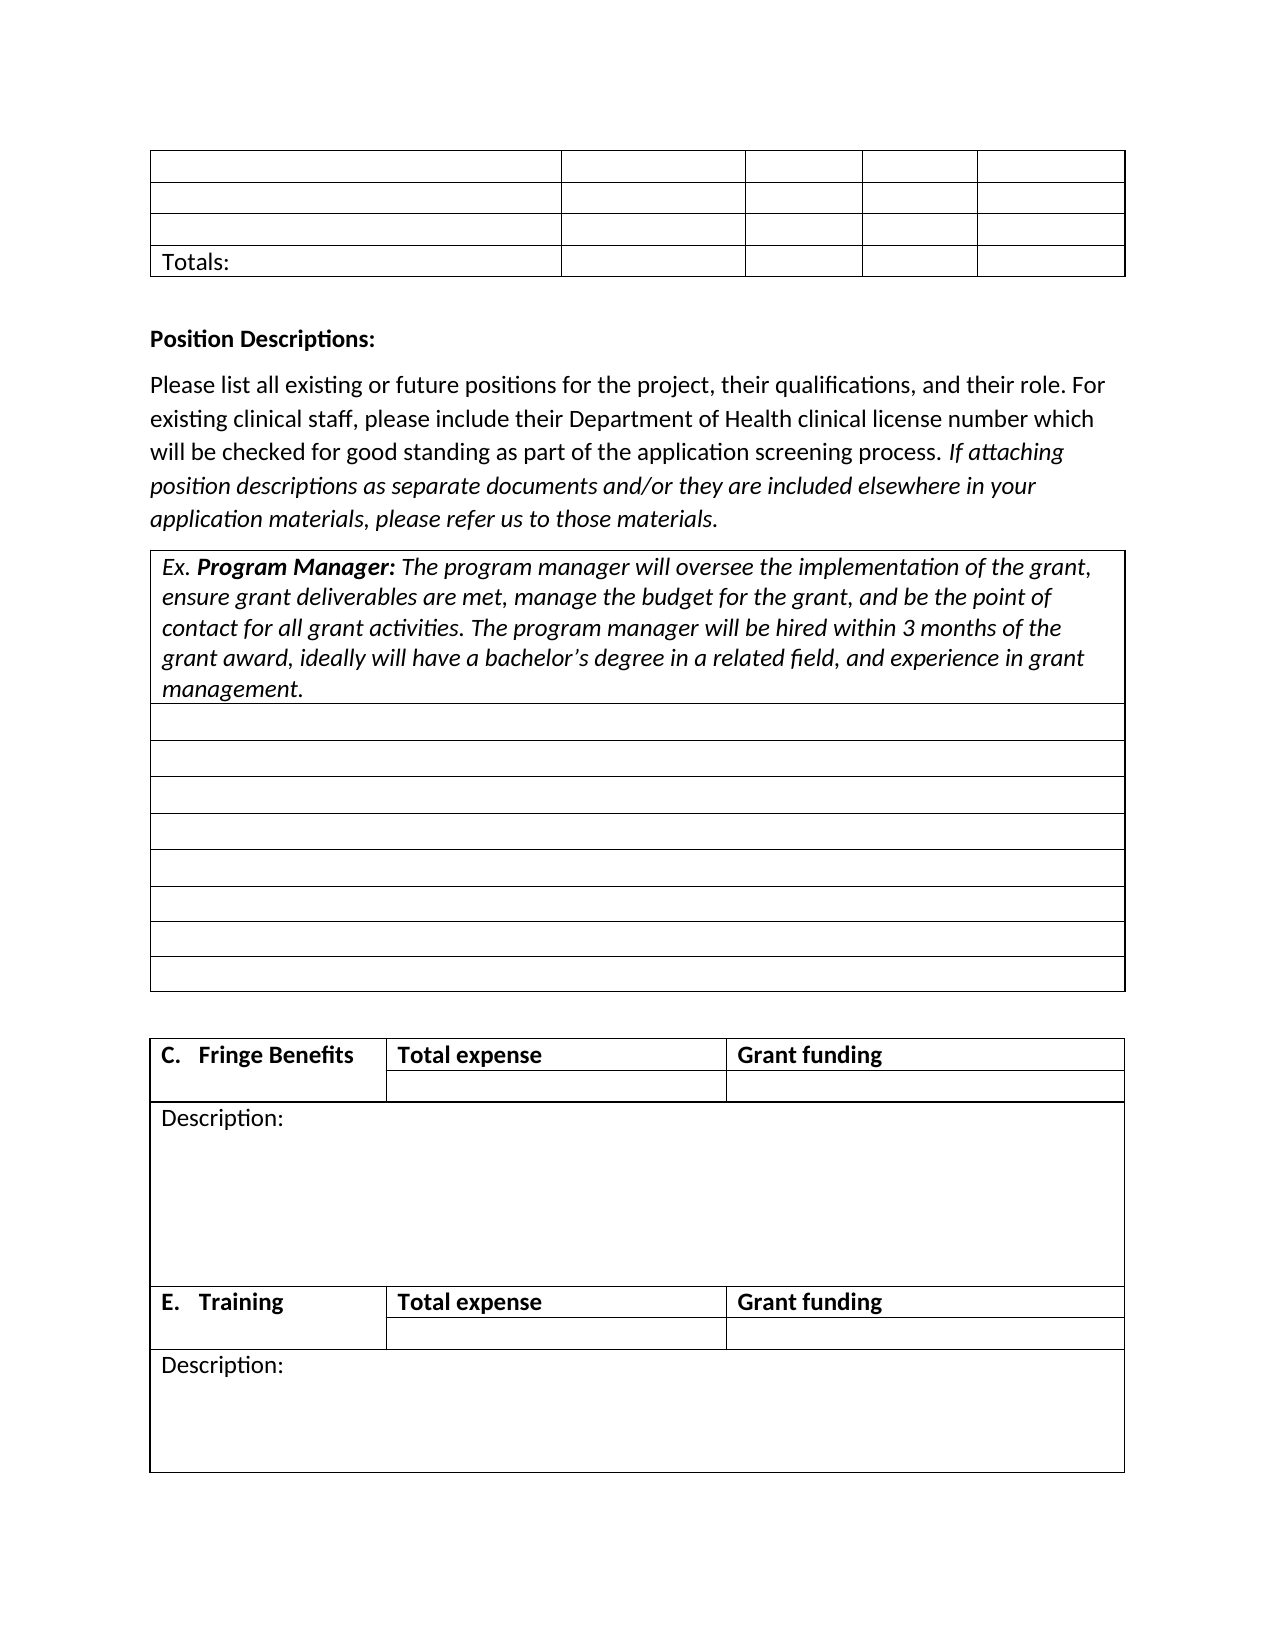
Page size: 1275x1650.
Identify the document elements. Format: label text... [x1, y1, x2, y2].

table_cell [978, 151, 1124, 182]
table_cell [562, 151, 745, 182]
table_cell Training [151, 1287, 386, 1349]
table_cell [562, 214, 745, 245]
table_cell [151, 183, 561, 213]
table_cell [863, 246, 977, 276]
table_header Total expense [387, 1039, 726, 1070]
table_cell [387, 1071, 726, 1101]
table_cell Grant funding [727, 1287, 1124, 1317]
table_cell [978, 214, 1124, 245]
table_cell [151, 777, 1124, 813]
table_header Ex. Program Manager: The program manager will oversee the implementation of the grant, ensure grant deliverables are met, manage the budget for the grant, and be the point of contact for all grant activities. The program manager will be hired within 3 months of the grant award, ideally will have a bachelor’s degree in a related field, and experience in grant management. [151, 551, 1124, 703]
table_cell Description: [151, 1103, 1124, 1286]
table_cell Totals: [151, 246, 561, 276]
table_cell [863, 183, 977, 213]
table_cell [746, 151, 862, 182]
table_cell [746, 183, 862, 213]
table_header Grant funding [727, 1039, 1124, 1070]
table_cell [978, 246, 1124, 276]
table_cell [151, 922, 1124, 956]
table_cell [151, 957, 1124, 991]
table_cell [151, 151, 561, 182]
table_cell [151, 850, 1124, 886]
table_cell [562, 183, 745, 213]
table_cell [562, 246, 745, 276]
text Position Descriptions: [150, 323, 1125, 354]
table_header Fringe Benefits [151, 1039, 386, 1101]
table_cell Total expense [387, 1287, 726, 1317]
table_cell [387, 1318, 726, 1349]
table_cell [727, 1318, 1124, 1349]
table_cell [978, 183, 1124, 213]
table_cell [151, 214, 561, 245]
table_cell [151, 887, 1124, 921]
table_cell [151, 814, 1124, 849]
text Please list all existing or future positions for the project, their qualifications, and their role. For existing clinical staff, please include their Department of Health clinical license number which will be checked for good standing as part of the application screening process. If attaching position descriptions as separate documents and/or they are included elsewhere in your application materials, please refer us to those materials. [150, 369, 1125, 534]
table_cell [151, 741, 1124, 776]
table_cell [746, 246, 862, 276]
table_cell Description: [151, 1350, 1124, 1472]
table_cell [151, 704, 1124, 740]
table_cell [746, 214, 862, 245]
table_cell [863, 151, 977, 182]
table_cell [863, 214, 977, 245]
table_cell [727, 1071, 1124, 1101]
